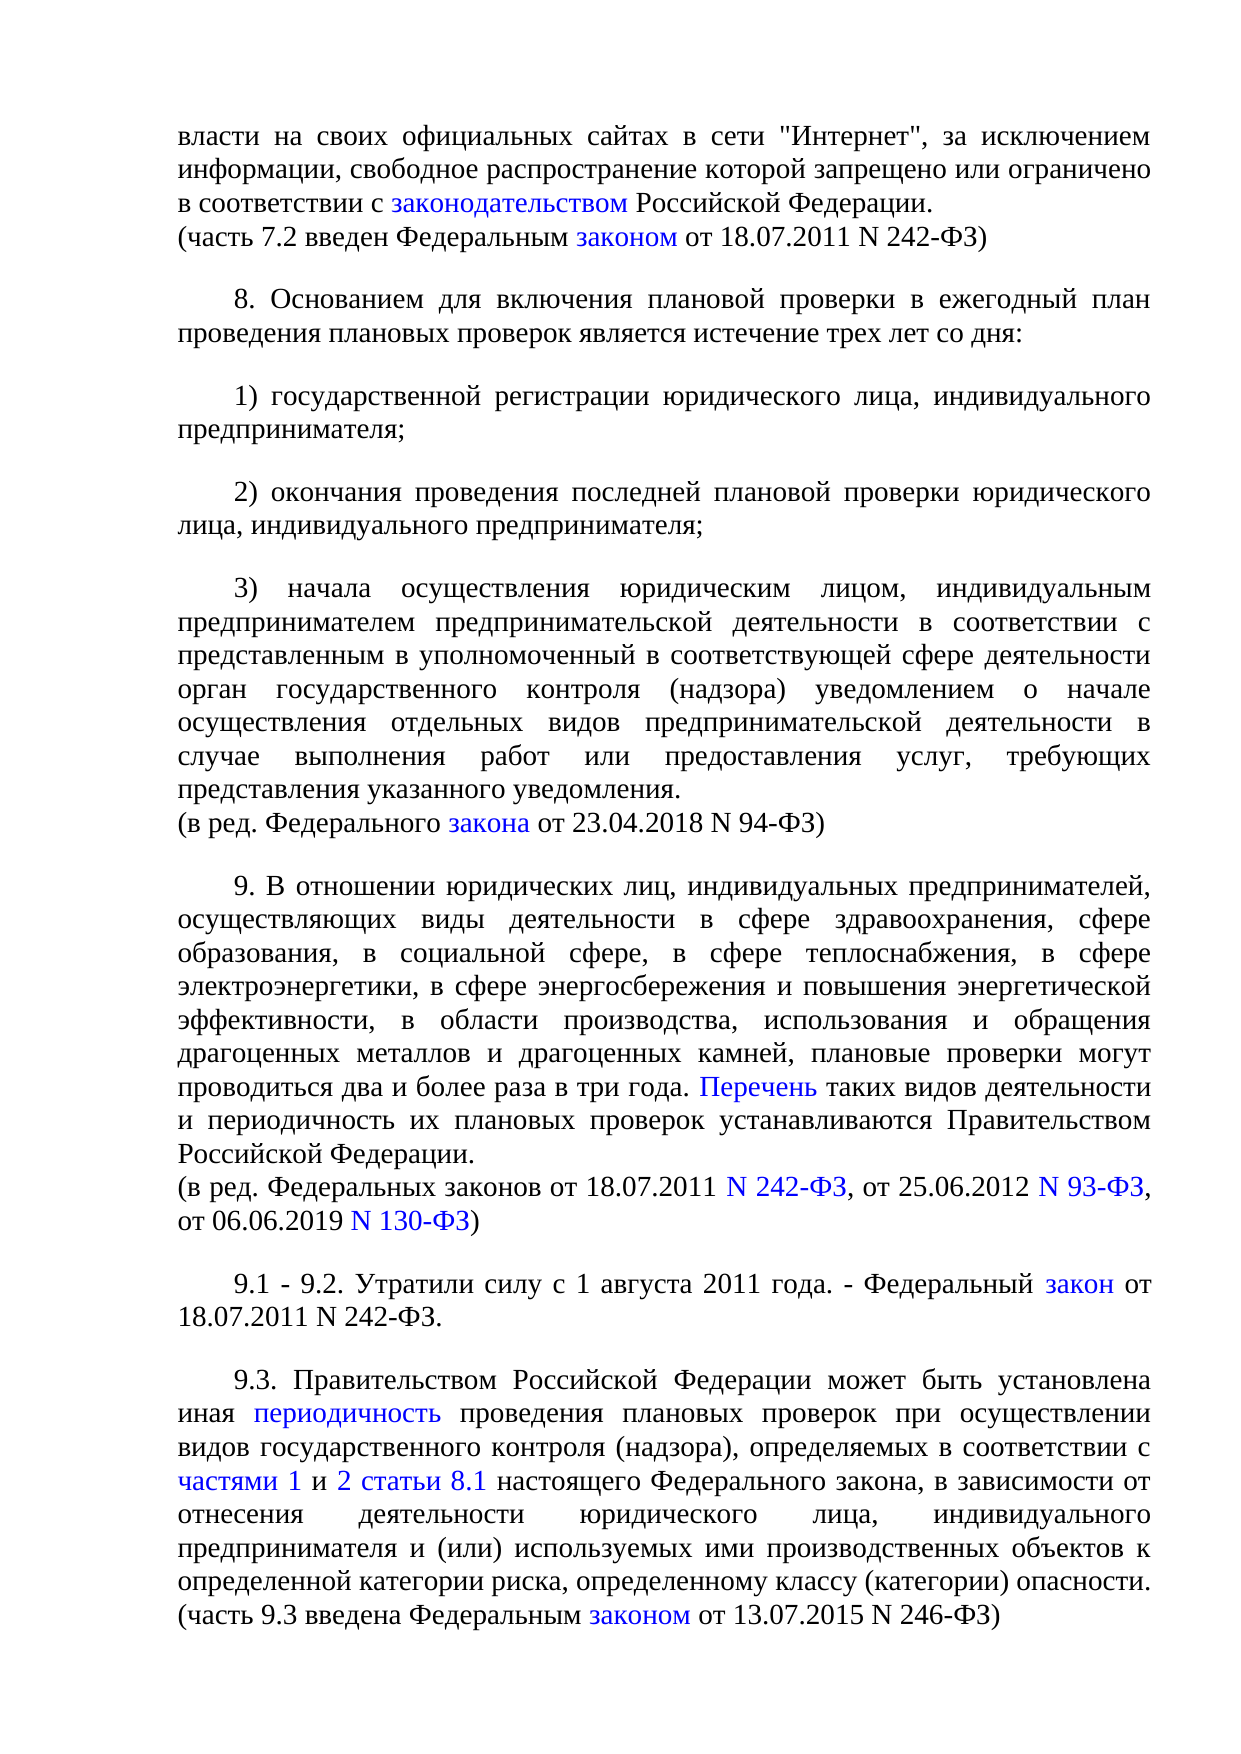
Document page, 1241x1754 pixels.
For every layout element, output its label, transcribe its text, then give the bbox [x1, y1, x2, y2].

text (в ред. Федеральных законов от 18.07.2011 N 242-ФЗ, от 25.06.2012 N 93-ФЗ, от 06.06.2019 N 130-ФЗ) [177, 1169, 1152, 1237]
text (часть 7.2 введен Федеральным законом от 18.07.2011 N 242-ФЗ) [177, 219, 1152, 252]
text 9.1 - 9.2. Утратили силу с 1 августа 2011 года. - Федеральный закон от 18.07.2011 N 242-ФЗ. [177, 1266, 1152, 1333]
text 9.3. Правительством Российской Федерации может быть установлена иная периодичность проведения плановых проверок при осуществлении видов государственного контроля (надзора), определяемых в соответствии с частями 1 и 2 статьи 8.1 настоящего Федерального закона, в зависимости от отнесения деятельности юридического лица, индивидуального предпринимателя и (или) используемых ими производственных объектов к определенной категории риска, определенному классу (категории) опасности. [177, 1362, 1152, 1597]
text 1) государственной регистрации юридического лица, индивидуального предпринимателя; [177, 378, 1152, 445]
text 2) окончания проведения последней плановой проверки юридического лица, индивидуального предпринимателя; [177, 474, 1152, 541]
text (часть 9.3 введена Федеральным законом от 13.07.2015 N 246-ФЗ) [177, 1597, 1152, 1630]
text 3) начала осуществления юридическим лицом, индивидуальным предпринимателем предпринимательской деятельности в соответствии с представленным в уполномоченный в соответствующей сфере деятельности орган государственного контроля (надзора) уведомлением о начале осуществления отдельных видов предпринимательской деятельности в случае выполнения работ или предоставления услуг, требующих представления указанного уведомления. [177, 570, 1152, 805]
text (в ред. Федерального закона от 23.04.2018 N 94-ФЗ) [177, 805, 1152, 838]
text 9. В отношении юридических лиц, индивидуальных предпринимателей, осуществляющих виды деятельности в сфере здравоохранения, сфере образования, в социальной сфере, в сфере теплоснабжения, в сфере электроэнергетики, в сфере энергосбережения и повышения энергетической эффективности, в области производства, использования и обращения драгоценных металлов и драгоценных камней, плановые проверки могут проводиться два и более раза в три года. Перечень таких видов деятельности и периодичность их плановых проверок устанавливаются Правительством Российской Федерации. [177, 868, 1152, 1169]
text 8. Основанием для включения плановой проверки в ежегодный план проведения плановых проверок является истечение трех лет со дня: [177, 281, 1152, 348]
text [177, 118, 1152, 219]
